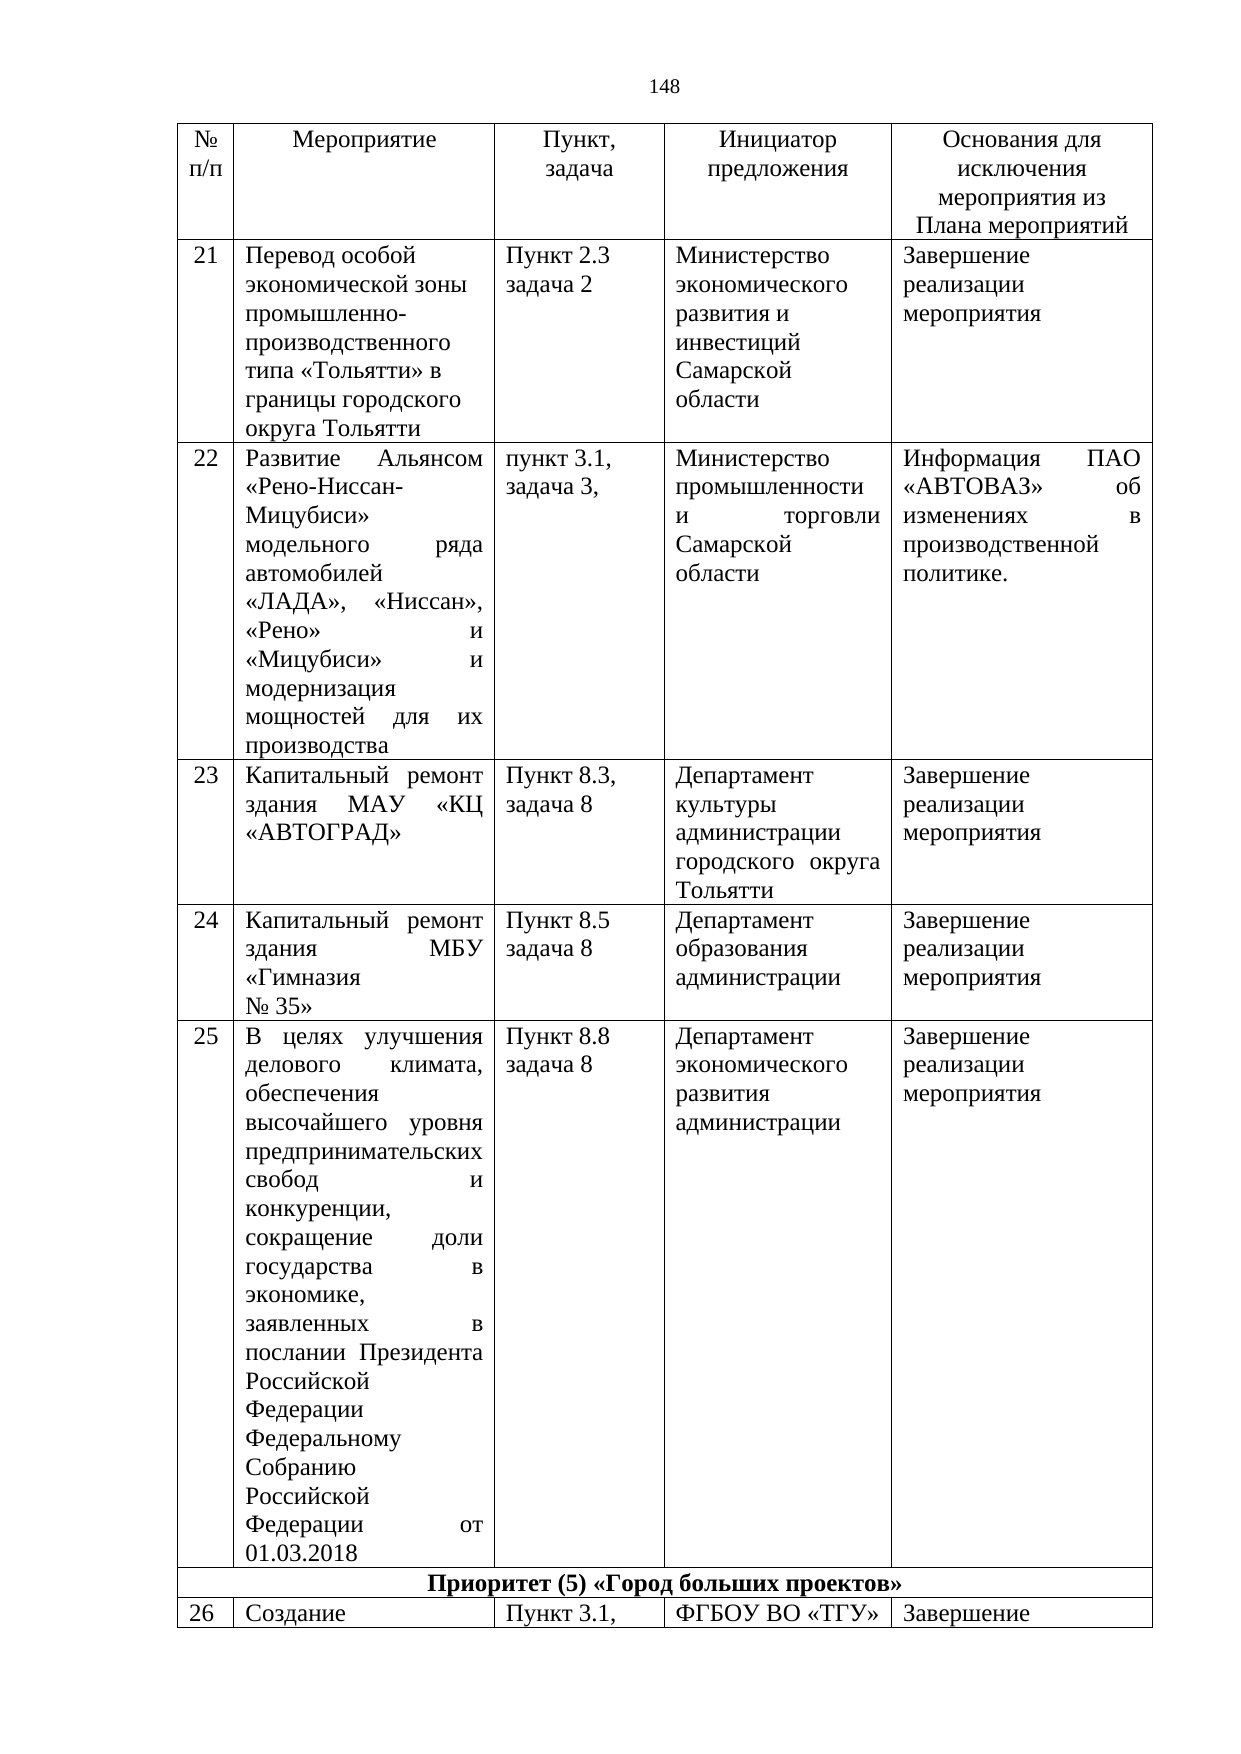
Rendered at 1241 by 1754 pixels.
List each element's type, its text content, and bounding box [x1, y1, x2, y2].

table_cell Перевод особой экономической зоны промышленно-производственного типа «Тольятти» в границы городского округа Тольятти [234, 240, 494, 442]
table_cell Развитие Альянсом «Рено-Ниссан-Мицубиси» модельного ряда автомобилей «ЛАДА», «Ниссан», «Рено» и «Мицубиси» и модернизация мощностей для их производства [234, 443, 494, 759]
table_cell Завершение реализации проекта [892, 1598, 1152, 1627]
table_header № п/п [178, 124, 233, 239]
table_cell 24 [178, 905, 233, 1020]
table_header Основания для исключения мероприятия из Плана мероприятий [892, 124, 1152, 239]
table_cell Департамент культуры администрации городского округа Тольятти [665, 760, 891, 904]
table_header Инициатор предложения [665, 124, 891, 239]
table_cell Приоритет (5) «Город больших проектов» [178, 1568, 1152, 1597]
table_cell Пункт 8.3, задача 8 [495, 760, 664, 904]
table_cell Пункт 2.3 задача 2 [495, 240, 664, 442]
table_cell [234, 1598, 494, 1627]
table_cell 21 [178, 240, 233, 442]
table_cell Завершение реализации мероприятия [892, 240, 1152, 442]
table_cell 25 [178, 1021, 233, 1567]
table_cell Департамент экономического развития администрации [665, 1021, 891, 1567]
table_cell Министерство экономического развития и инвестиций Самарской области [665, 240, 891, 442]
table_header Мероприятие [234, 124, 494, 239]
table_cell Капитальный ремонт здания МАУ «КЦ «АВТОГРАД» [234, 760, 494, 904]
table_cell 26 [178, 1598, 233, 1627]
table_header Пункт, задача [495, 124, 664, 239]
table_cell 23 [178, 760, 233, 904]
table_cell Информация ПАО «АВТОВАЗ» об изменениях в производственной политике. [892, 443, 1152, 759]
table_cell ФГБОУ ВО «ТГУ» [665, 1598, 891, 1627]
table_cell Пункт 8.5 задача 8 [495, 905, 664, 1020]
table_cell пункт 3.1, задача 3, [495, 443, 664, 759]
table_cell Пункт 3.1, задача 3 [495, 1598, 664, 1627]
table_cell В целях улучшения делового климата, обеспечения высочайшего уровня предпринимательских свобод и конкуренции, сокращение доли государства в экономике, заявленных в послании Президента Российской Федерации Федеральному Собранию Российской Федерации от 01.03.2018 [234, 1021, 494, 1567]
table_cell Завершение реализации мероприятия [892, 1021, 1152, 1567]
table_cell Капитальный ремонт здания МБУ «Гимназия № 35» [234, 905, 494, 1020]
table_cell Завершение реализации мероприятия [892, 760, 1152, 904]
table_cell Департамент образования администрации [665, 905, 891, 1020]
table_cell Министерство промышленности и торговли Самарской области [665, 443, 891, 759]
table_cell Завершение реализации мероприятия [892, 905, 1152, 1020]
table_cell Пункт 8.8 задача 8 [495, 1021, 664, 1567]
table_cell 22 [178, 443, 233, 759]
